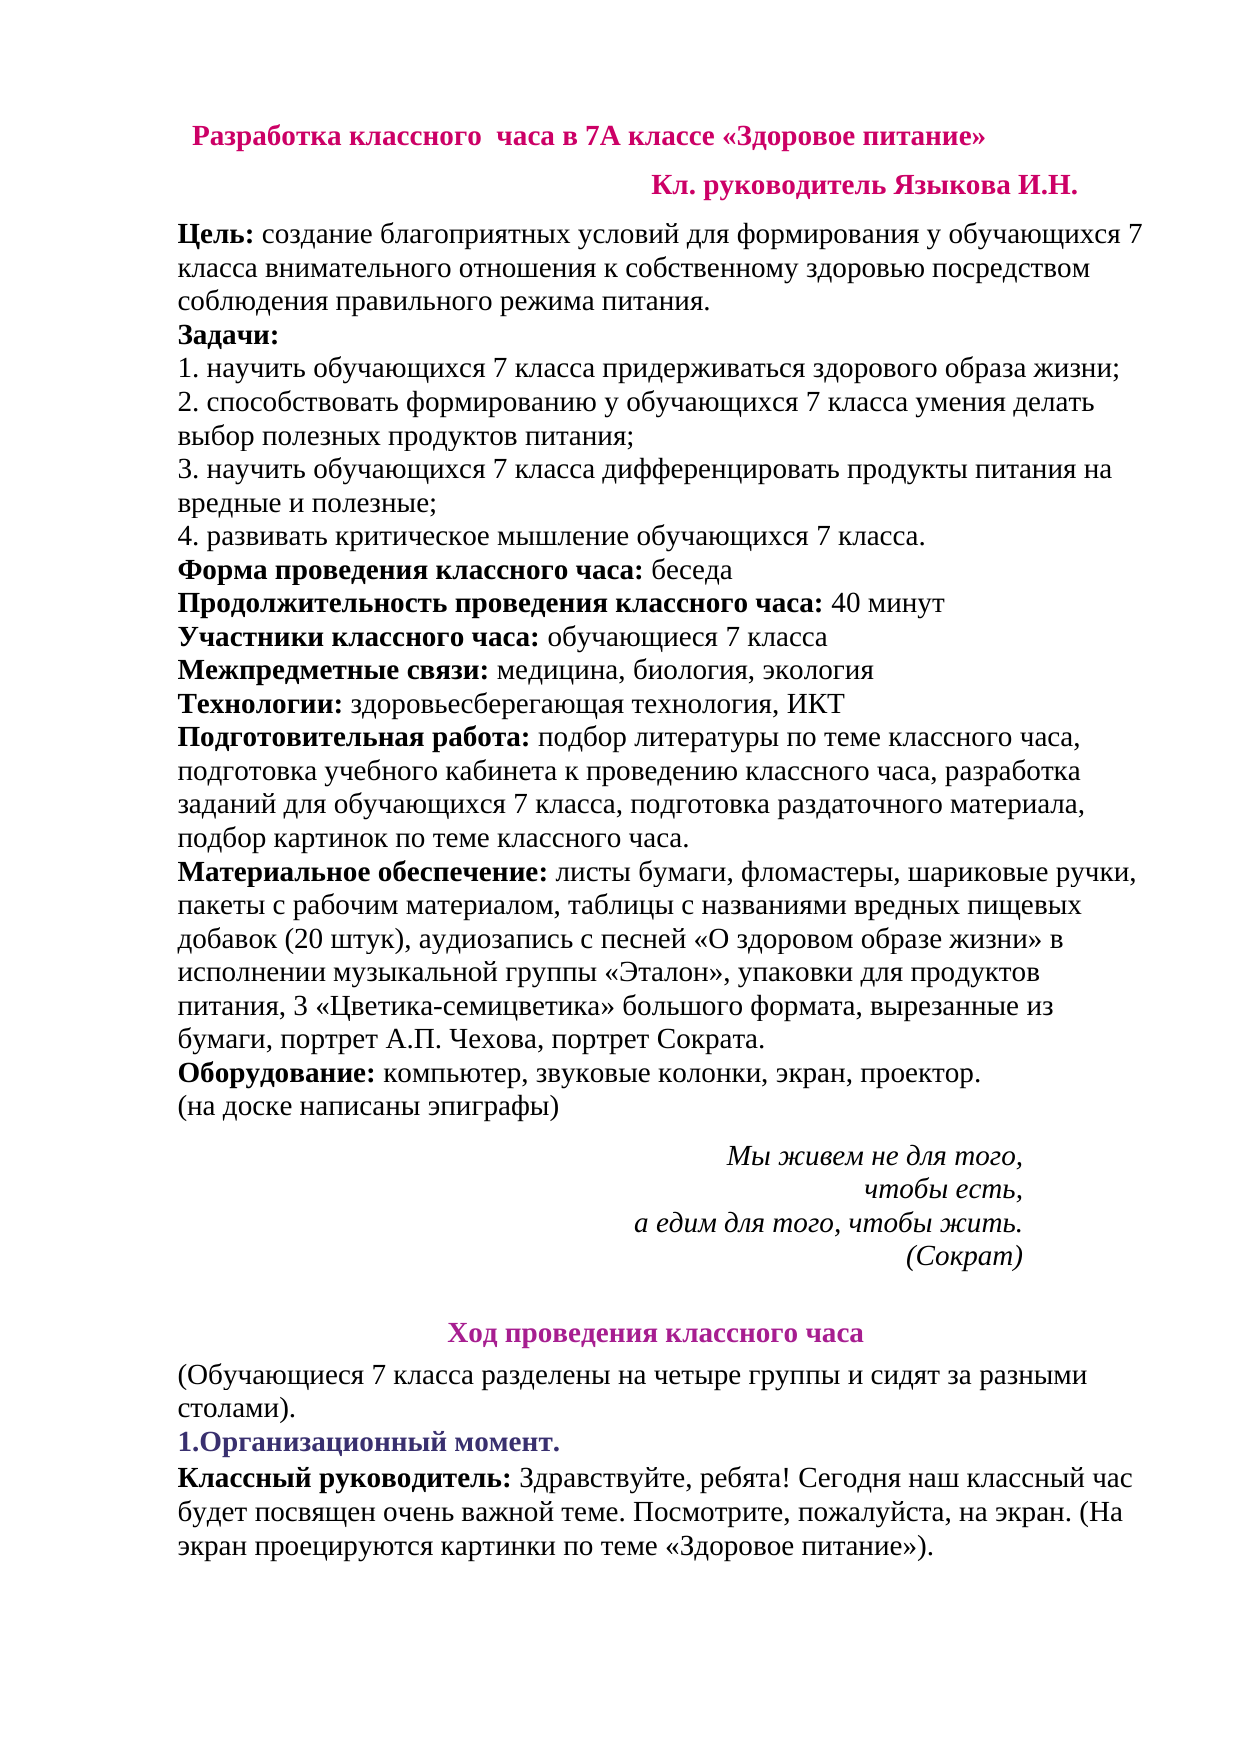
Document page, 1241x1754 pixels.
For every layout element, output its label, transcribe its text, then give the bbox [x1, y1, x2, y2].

text Ход проведения классного часа [177, 1316, 1152, 1349]
text 1.Организационный момент. [177, 1424, 1152, 1457]
text (Обучающиеся 7 класса разделены на четыре группы и сидят за разными столами). [296, 1357, 1152, 1424]
text Кл. руководитель Языкова И.Н. [177, 167, 1152, 201]
table_header Мы живем не для того, чтобы есть, а едим для того, чтобы жить. (Сократ) [162, 1122, 1038, 1316]
text Цель: создание благоприятных условий для формирования у обучающихся 7 класса внимательного отношения к собственному здоровью посредством соблюдения правильного режима питания. Задачи: 1. научить обучающихся 7 класса придерживаться здорового образа жизни; 2. способствовать формированию у обучающихся 7 класса умения делать выбор полезных продуктов питания; 3. научить обучающихся 7 класса дифференцировать продукты питания на вредные и полезные; 4. развивать критическое мышление обучающихся 7 класса. Форма проведения классного часа: беседа Продолжительность проведения классного часа: 40 минут Участники классного часа: обучающиеся 7 класса [177, 216, 1152, 652]
text Классный руководитель: Здравствуйте, ребята! Сегодня наш классный час будет посвящен очень важной теме. Посмотрите, пожалуйста, на экран. (На экран проецируются картинки по теме «Здоровое питание»). [934, 1461, 1152, 1561]
text Разработка классного часа в 7А классе «Здоровое питание» [177, 118, 1152, 152]
text Межпредметные связи: медицина, биология, экология Технологии: здоровьесберегающая технология, ИКТ Подготовительная работа: подбор литературы по теме классного часа, подготовка учебного кабинета к проведению классного часа, разработка заданий для обучающихся 7 класса, подготовка раздаточного материала, подбор картинок по теме классного часа. Материальное обеспечение: листы бумаги, фломастеры, шариковые ручки, пакеты с рабочим материалом, таблицы с названиями вредных пищевых добавок (20 штук), аудиозапись с песней «О здоровом образе жизни» в исполнении музыкальной группы «Эталон», упаковки для продуктов питания, 3 «Цветика-семицветика» большого формата, вырезанные из бумаги, портрет А.П. Чехова, портрет Сократа. Оборудование: компьютер, звуковые колонки, экран, проектор. (на доске написаны эпиграфы) [177, 652, 1152, 1122]
